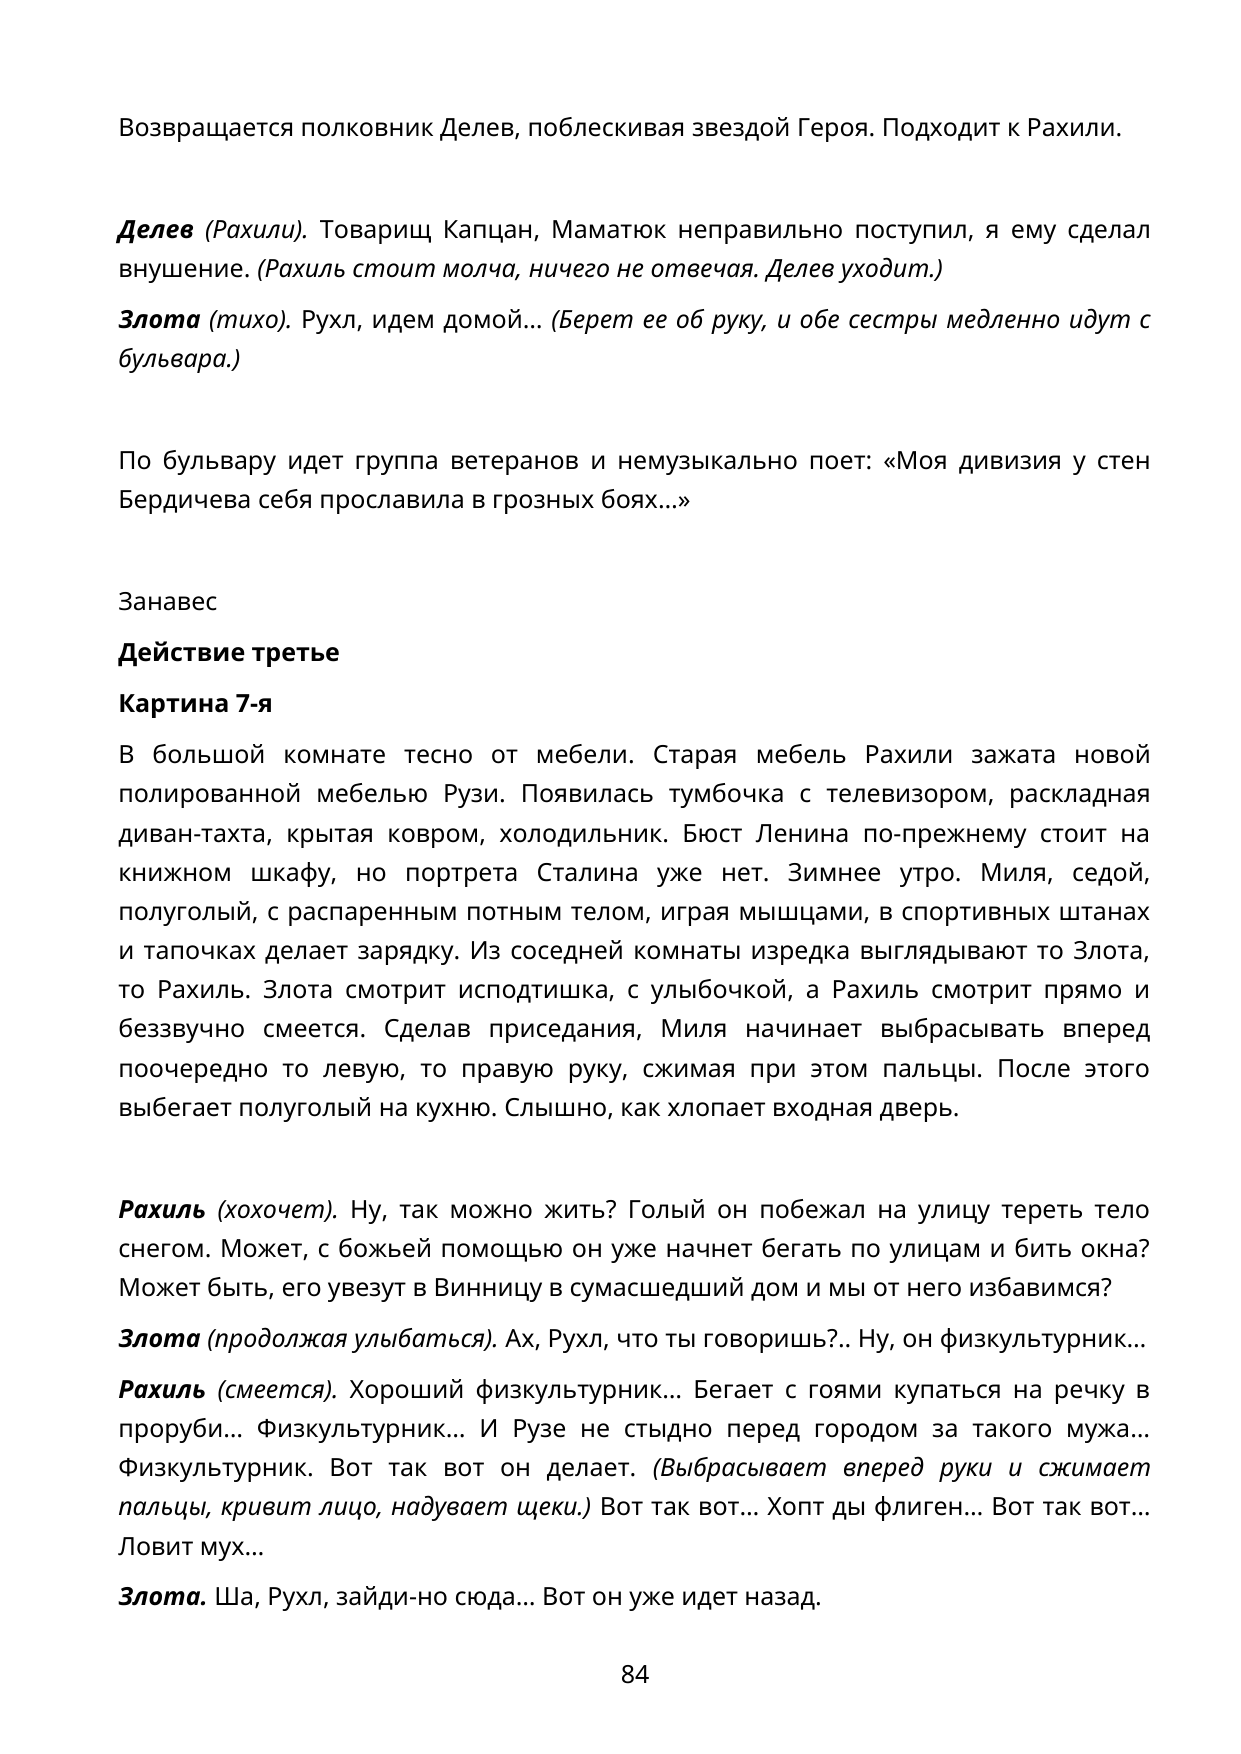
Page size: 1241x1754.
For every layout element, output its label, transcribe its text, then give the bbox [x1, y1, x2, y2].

text Рахиль (смеется). Хороший физкультурник… Бегает с гоями купаться на речку в проруби… Физкультурник… И Рузе не стыдно перед городом за такого мужа… Физкультурник. Вот так вот он делает. (Выбрасывает вперед руки и сжимает пальцы, кривит лицо, надувает щеки.) Вот так вот… Хопт ды флиген… Вот так вот… Ловит мух… [118, 1371, 1152, 1562]
text Злота. Ша, Рухл, зайди-но сюда… Вот он уже идет назад. [118, 1579, 1152, 1613]
text По бульвару идет группа ветеранов и немузыкально поет: «Моя дивизия у стен Бердичева себя прославила в грозных боях…» [118, 443, 1152, 516]
subtitle Картина 7-я [118, 686, 1152, 720]
text В большой комнате тесно от мебели. Старая мебель Рахили зажата новой полированной мебелью Рузи. Появилась тумбочка с телевизором, раскладная диван-тахта, крытая ковром, холодильник. Бюст Ленина по-прежнему стоит на книжном шкафу, но портрета Сталина уже нет. Зимнее утро. Миля, седой, полуголый, с распаренным потным телом, играя мышцами, в спортивных штанах и тапочках делает зарядку. Из соседней комнаты изредка выглядывают то Злота, то Рахиль. Злота смотрит исподтишка, с улыбочкой, а Рахиль смотрит прямо и беззвучно смеется. Сделав приседания, Миля начинает выбрасывать вперед поочередно то левую, то правую руку, сжимая при этом пальцы. После этого выбегает полуголый на кухню. Слышно, как хлопает входная дверь. [118, 737, 1152, 1123]
text Злота (тихо). Рухл, идем домой… (Берет ее об руку, и обе сестры медленно идут с бульвара.) [118, 302, 1152, 375]
subtitle Действие третье [118, 635, 1152, 669]
text Занавес [118, 584, 1152, 618]
text Рахиль (хохочет). Ну, так можно жить? Голый он побежал на улицу тереть тело снегом. Может, с божьей помощью он уже начнет бегать по улицам и бить окна? Может быть, его увезут в Винницу в сумасшедший дом и мы от него избавимся? [118, 1191, 1152, 1304]
text Возвращается полковник Делев, поблескивая звездой Героя. Подходит к Рахили. [118, 110, 1152, 144]
text Делев (Рахили). Товарищ Капцан, Маматюк неправильно поступил, я ему сделал внушение. (Рахиль стоит молча, ничего не отвечая. Делев уходит.) [118, 212, 1152, 285]
text Злота (продолжая улыбаться). Ах, Рухл, что ты говоришь?.. Ну, он физкультурник… [118, 1321, 1152, 1354]
